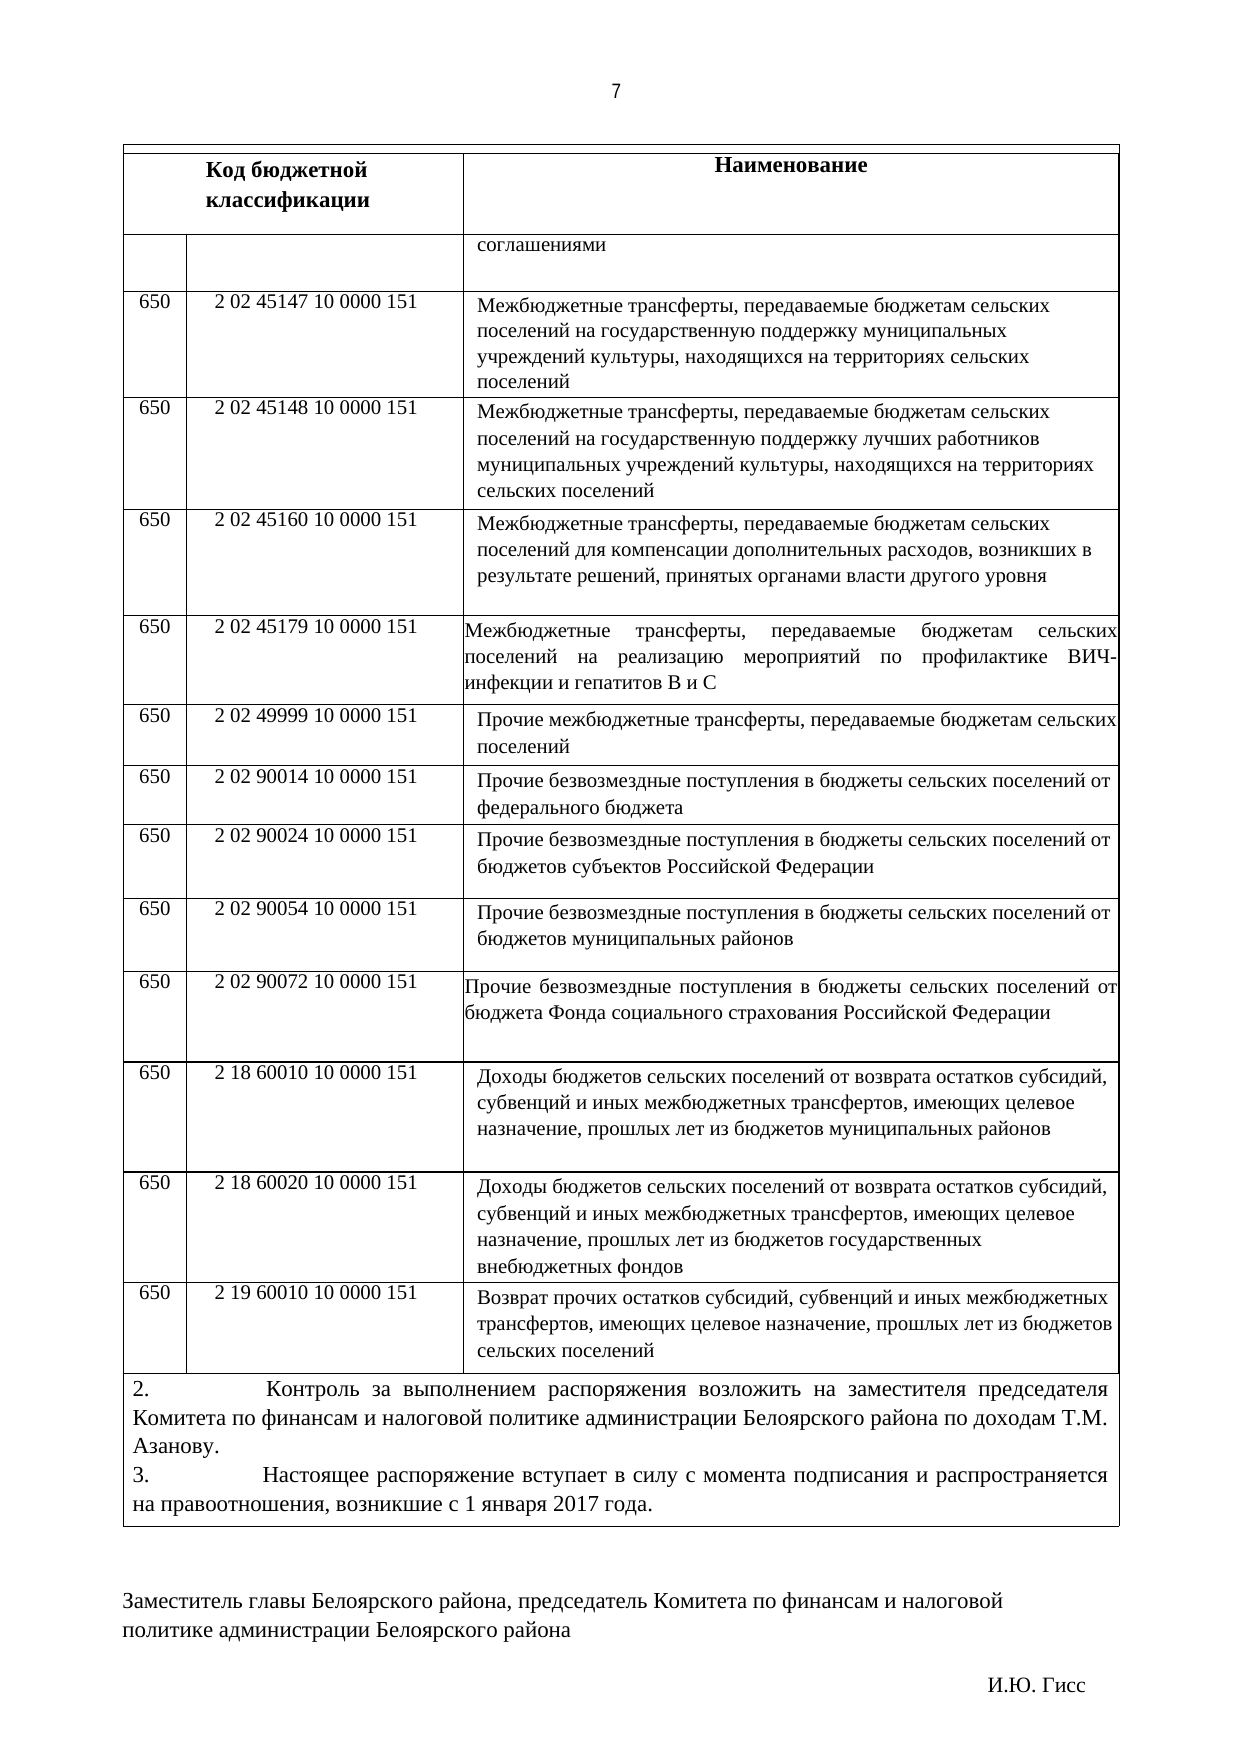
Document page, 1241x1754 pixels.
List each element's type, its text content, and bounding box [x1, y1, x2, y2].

table_cell 2 02 90072 10 0000 151 [187, 972, 463, 1061]
table_cell Межбюджетные трансферты, передаваемые бюджетам сельских поселений для компенсации дополнительных расходов, возникших в результате решений, принятых органами власти другого уровня [464, 510, 1118, 615]
table_cell Прочие безвозмездные поступления в бюджеты сельских поселений от бюджетов субъектов Российской Федерации [464, 825, 1118, 898]
table_cell соглашениями [464, 235, 1118, 291]
table_cell [124, 235, 186, 291]
table_cell Прочие безвозмездные поступления в бюджеты сельских поселений от бюджетов муниципальных районов [464, 899, 1118, 971]
table_header Код бюджетной классификации [124, 154, 463, 233]
table_cell 2 02 45179 10 0000 151 [187, 616, 463, 704]
table_cell Прочие безвозмездные поступления в бюджеты сельских поселений от федерального бюджета [464, 766, 1118, 824]
table_cell 650 [124, 398, 186, 508]
table_cell Прочие межбюджетные трансферты, передаваемые бюджетам сельских поселений [464, 705, 1118, 765]
table_cell Доходы бюджетов сельских поселений от возврата остатков субсидий, субвенций и иных межбюджетных трансфертов, имеющих целевое назначение, прошлых лет из бюджетов муниципальных районов [464, 1063, 1118, 1171]
table_cell Возврат прочих остатков субсидий, субвенций и иных межбюджетных трансфертов, имеющих целевое назначение, прошлых лет из бюджетов сельских поселений [464, 1283, 1118, 1373]
table_cell 650 [124, 972, 186, 1061]
table_cell 2 02 45160 10 0000 151 [187, 510, 463, 615]
table_cell 2 02 90014 10 0000 151 [187, 766, 463, 824]
table_cell 650 [124, 1173, 186, 1282]
table_cell 650 [124, 292, 186, 397]
list Настоящее распоряжение вступает в силу с момента подписания и распространяется на правоотношения, возникшие с 1 января 2017 года. [132, 1460, 1110, 1517]
list Контроль за выполнением распоряжения возложить на заместителя председателя Комитета по финансам и налоговой политике администрации Белоярского района по доходам Т.М. Азанову. [132, 1374, 1110, 1460]
table_cell 2 02 45147 10 0000 151 [187, 292, 463, 397]
table_cell 650 [124, 1063, 186, 1171]
table_header Наименование [464, 154, 1118, 233]
table_cell 650 [124, 616, 186, 704]
text Заместитель главы Белоярского района, председатель Комитета по финансам и налоговой политике администрации Белоярского района [122, 1586, 1095, 1643]
table_cell 2 18 60010 10 0000 151 [187, 1063, 463, 1171]
table_cell 650 [124, 705, 186, 765]
table_cell 650 [124, 766, 186, 824]
table_cell 650 [124, 1283, 186, 1373]
table_cell 2 18 60020 10 0000 151 [187, 1173, 463, 1282]
table_cell Прочие безвозмездные поступления в бюджеты сельских поселений от бюджета Фонда социального страхования Российской Федерации [464, 972, 1118, 1061]
table_cell Межбюджетные трансферты, передаваемые бюджетам сельских поселений на государственную поддержку лучших работников муниципальных учреждений культуры, находящихся на территориях сельских поселений [464, 398, 1118, 508]
table_cell 2 02 90024 10 0000 151 [187, 825, 463, 898]
table_cell 650 [124, 510, 186, 615]
table_cell Доходы бюджетов сельских поселений от возврата остатков субсидий, субвенций и иных межбюджетных трансфертов, имеющих целевое назначение, прошлых лет из бюджетов государственных внебюджетных фондов [464, 1173, 1118, 1282]
table_cell 2 02 90054 10 0000 151 [187, 899, 463, 971]
table_cell 2 02 49999 10 0000 151 [187, 705, 463, 765]
table_cell Межбюджетные трансферты, передаваемые бюджетам сельских поселений на реализацию мероприятий по профилактике ВИЧ- инфекции и гепатитов В и С [464, 616, 1118, 704]
table_cell Межбюджетные трансферты, передаваемые бюджетам сельских поселений на государственную поддержку муниципальных учреждений культуры, находящихся на территориях сельских поселений [464, 292, 1118, 397]
table_cell 650 [124, 899, 186, 971]
table_cell 650 [124, 825, 186, 898]
table_cell 2 02 45148 10 0000 151 [187, 398, 463, 508]
table_cell [187, 235, 463, 291]
table_cell 2 19 60010 10 0000 151 [187, 1283, 463, 1373]
